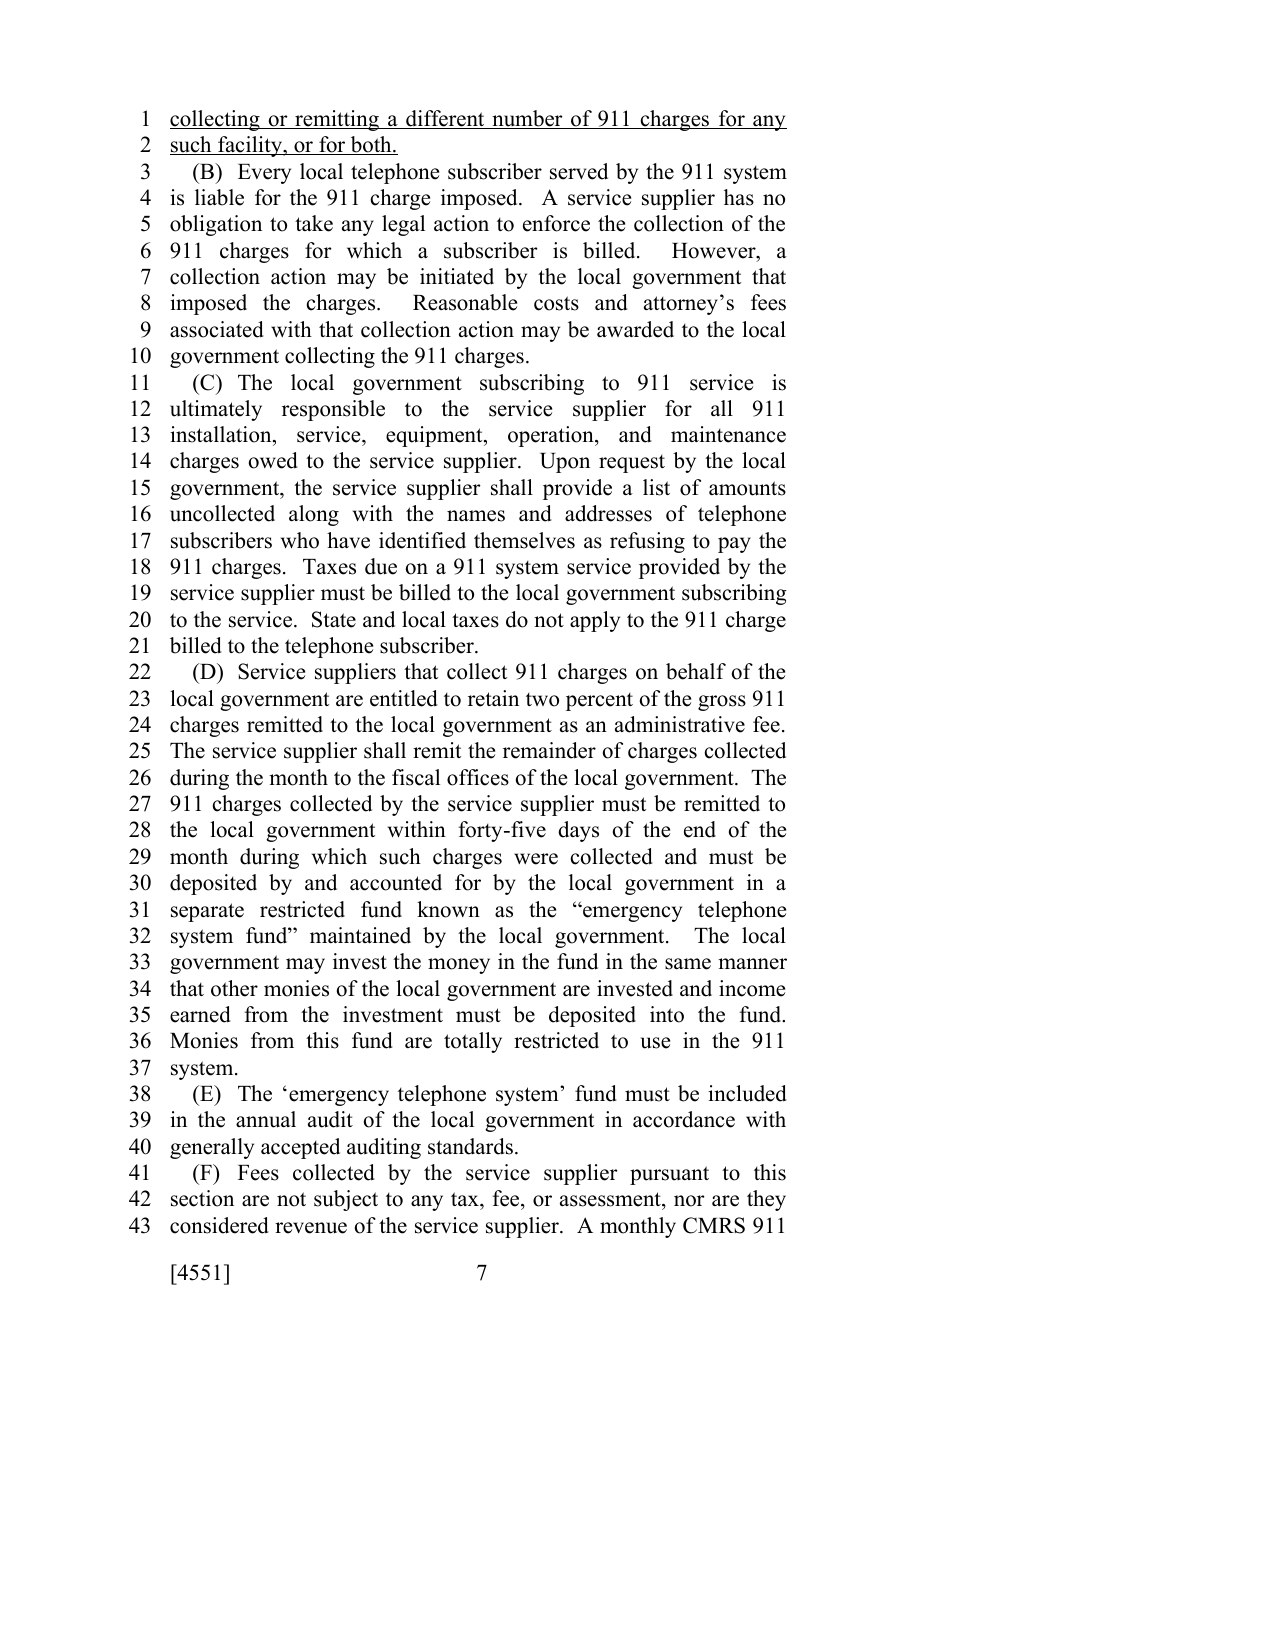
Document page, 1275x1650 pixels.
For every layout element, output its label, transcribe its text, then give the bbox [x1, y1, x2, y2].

text [169, 105, 787, 128]
text (E) The ‘emergency telephone system’ fund must be included in the annual audit of the local government in accordance with generally accepted auditing standards. [169, 1080, 787, 1159]
text [169, 1159, 787, 1238]
text (C) The local government subscribing to 911 service is ultimately responsible to the service supplier for all 911 installation, service, equipment, operation, and maintenance charges owed to the service supplier. Upon request by the local government, the service supplier shall provide a list of amounts uncollected along with the names and addresses of telephone subscribers who have identified themselves as refusing to pay the 911 charges. Taxes due on a 911 system service provided by the service supplier must be billed to the local government subscribing to the service. State and local taxes do not apply to the 911 charge billed to the telephone subscriber. [169, 368, 787, 658]
text [169, 129, 787, 158]
text (B) Every local telephone subscriber served by the 911 system is liable for the 911 charge imposed. A service supplier has no obligation to take any legal action to enforce the collection of the 911 charges for which a subscriber is billed. However, a collection action may be initiated by the local government that imposed the charges. Reasonable costs and attorney’s fees associated with that collection action may be awarded to the local government collecting the 911 charges. [169, 158, 787, 368]
text (D) Service suppliers that collect 911 charges on behalf of the local government are entitled to retain two percent of the gross 911 charges remitted to the local government as an administrative fee. The service supplier shall remit the remainder of charges collected during the month to the fiscal offices of the local government. The 911 charges collected by the service supplier must be remitted to the local government within forty-five days of the end of the month during which such charges were collected and must be deposited by and accounted for by the local government in a separate restricted fund known as the “emergency telephone system fund” maintained by the local government. The local government may invest the money in the fund in the same manner that other monies of the local government are invested and income earned from the investment must be deposited into the fund. Monies from this fund are totally restricted to use in the 911 system. [169, 658, 787, 1080]
